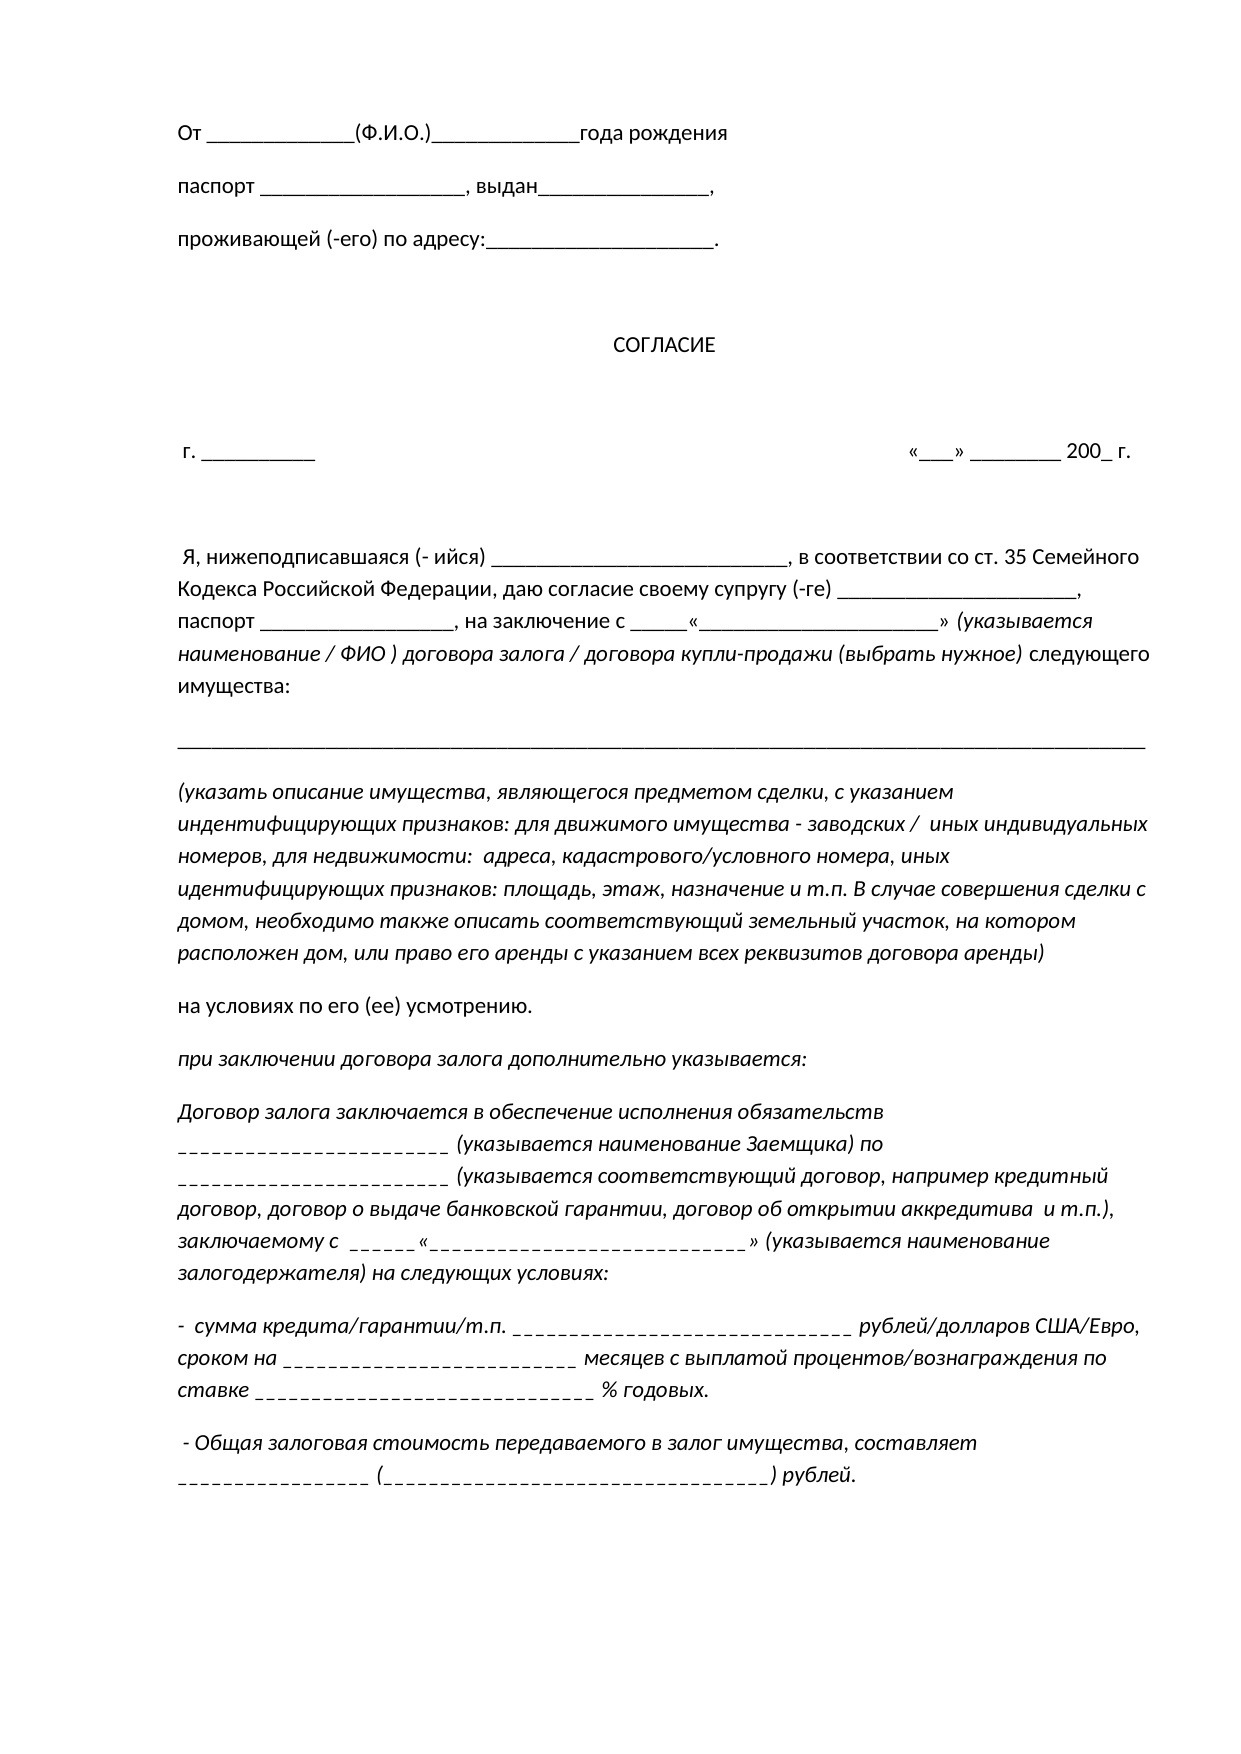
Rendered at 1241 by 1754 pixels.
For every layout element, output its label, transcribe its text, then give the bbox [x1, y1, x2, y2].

text паспорт __________________, выдан_______________, [177, 171, 1152, 199]
text - Общая залоговая стоимость передаваемого в залог имущества, составляет _________________ (__________________________________) рублей. [177, 1428, 1152, 1489]
text проживающей (-его) по адресу:____________________. [177, 224, 1152, 252]
text на условиях по его (ее) усмотрению. [177, 991, 1152, 1019]
text (указать описание имущества, являющегося предметом сделки, с указанием индентифицирующих признаков: для движимого имущества - заводских / иных индивидуальных номеров, для недвижимости: адреса, кадастрового/условного номера, иных идентифицирующих признаков: площадь, этаж, назначение и т.п. В случае совершения сделки с домом, необходимо также описать соответствующий земельный участок, на котором расположен дом, или право его аренды с указанием всех реквизитов договора аренды) [177, 777, 1152, 966]
text От _____________(Ф.И.О.)_____________года рождения [177, 118, 1152, 146]
text - сумма кредита/гарантии/т.п. ______________________________ рублей/долларов США/Евро, сроком на __________________________ месяцев с выплатой процентов/вознаграждения по ставке ______________________________ % годовых. [177, 1311, 1152, 1403]
text _____________________________________________________________________________________ [177, 724, 1152, 752]
text при заключении договора залога дополнительно указывается: [177, 1044, 1152, 1072]
text г. __________ «___» ________ 200_ г. [177, 436, 1152, 464]
text CОГЛАСИЕ [177, 330, 1152, 358]
text Я, нижеподписавшаяся (- ийся) __________________________, в соответствии со ст. 35 Семейного Кодекса Российской Федерации, даю согласие своему супругу (-ге) _____________________, паспорт _________________, на заключение с _____«_____________________» (указывается наименование / ФИО ) договора залога / договора купли-продажи (выбрать нужное) следующего имущества: [177, 542, 1152, 699]
text Договор залога заключается в обеспечение исполнения обязательств ________________________ (указывается наименование Заемщика) по ________________________ (указывается соответствующий договор, например кредитный договор, договор о выдаче банковской гарантии, договор об открытии аккредитива и т.п.), заключаемому с ______«____________________________» (указывается наименование залогодержателя) на следующих условиях: [177, 1097, 1152, 1286]
